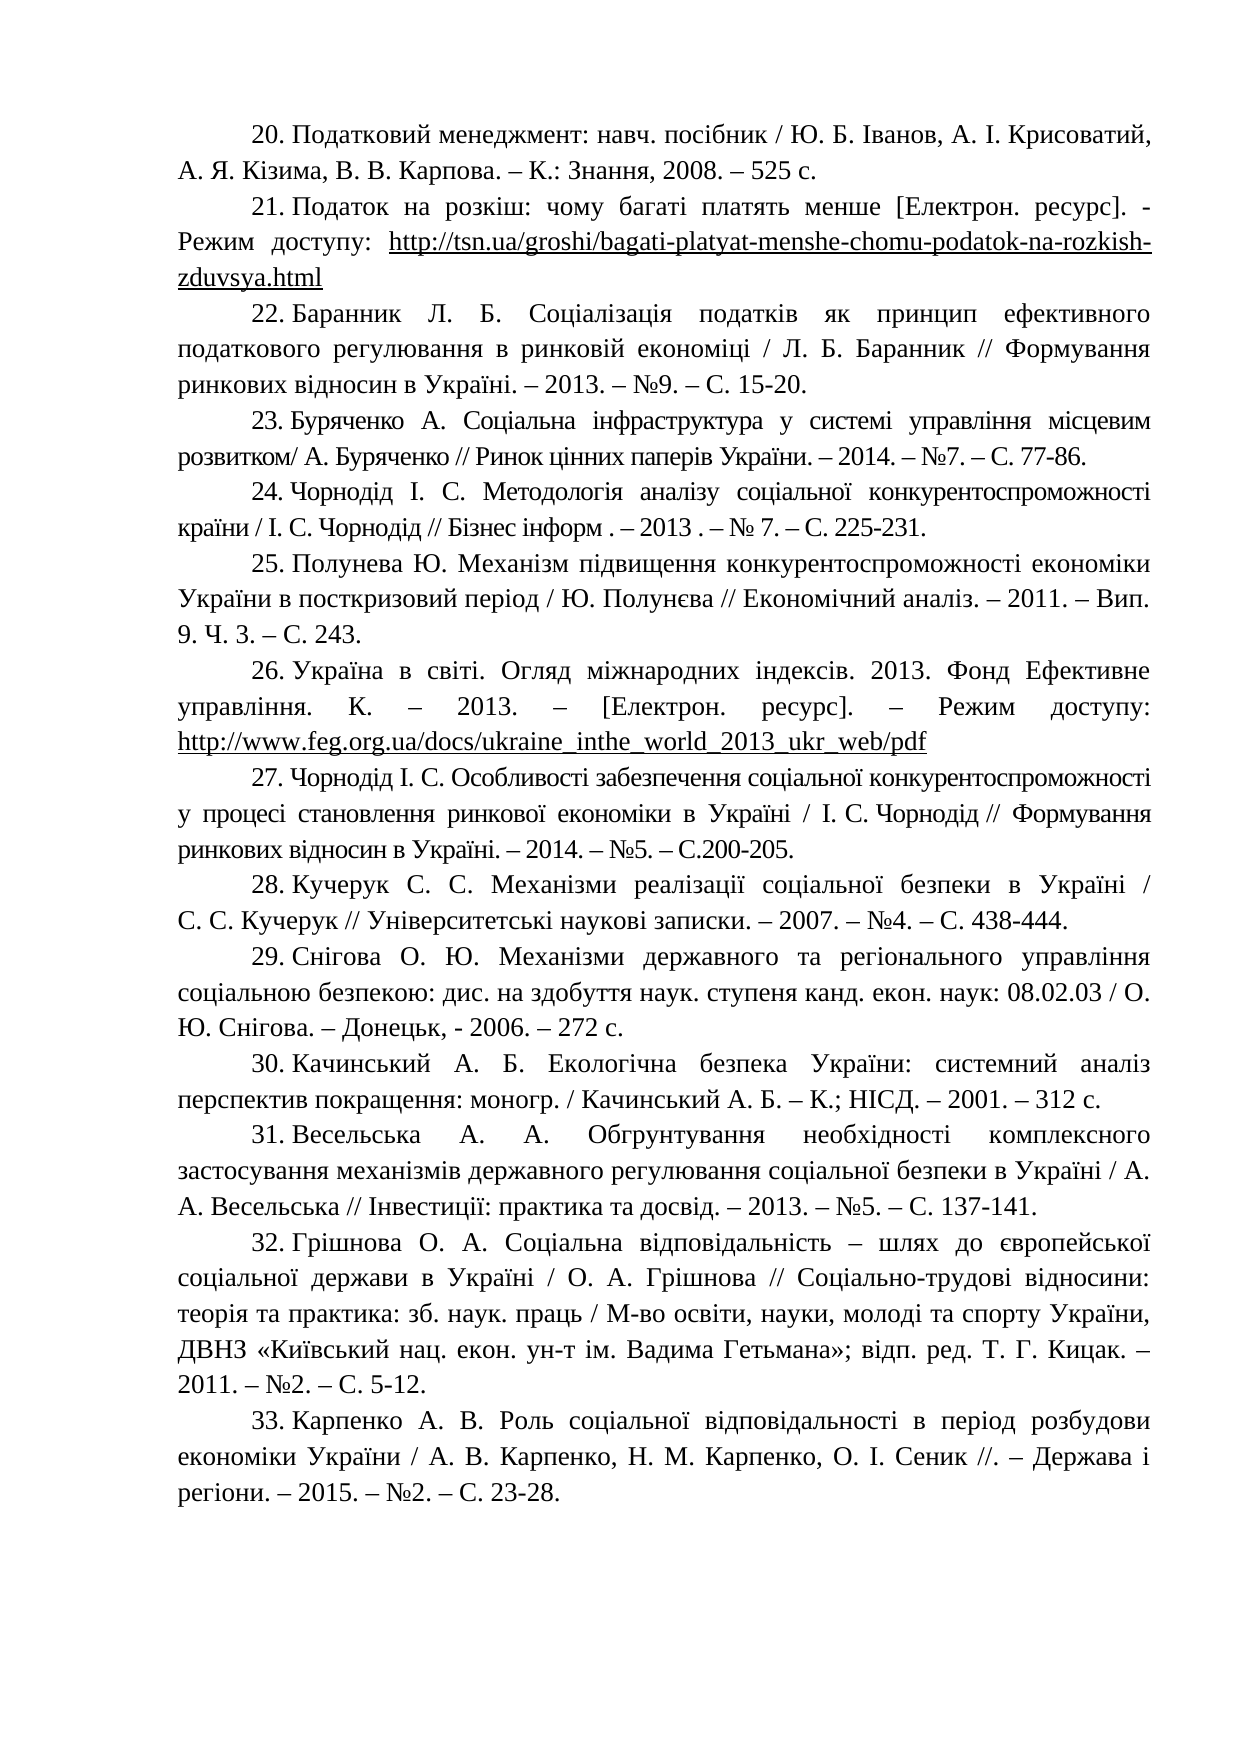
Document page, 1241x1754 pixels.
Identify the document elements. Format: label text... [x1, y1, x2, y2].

list Грішнова О. А. Соціальна відповідальність – шлях до європейської соціальної держави в Україні / О. А. Грішнова // Соціально-трудові відносини: теорія та практика: зб. наук. праць / М-во освіти, науки, молоді та спорту України, ДВНЗ «Київський нац. екон. ун-т ім. Вадима Гетьмана»; відп. ред. Т. Г. Кицак. – 2011. – №2. – С. 5-12. [177, 1226, 1152, 1400]
list Снігова О. Ю. Механізми державного та регіонального управління соціальною безпекою: дис. на здобуття наук. ступеня канд. екон. наук: 08.02.03 / О. Ю. Снігова. – Донецьк, - 2006. – 272 с. [177, 940, 1152, 1042]
list Полунева Ю. Механізм підвищення конкурентоспроможності економіки України в посткризовий період / Ю. Полунєва // Економічний аналіз. – 2011. – Вип. 9. Ч. 3. – С. 243. [177, 547, 1152, 649]
list Качинський А. Б. Екологічна безпека України: системний аналіз перспектив покращення: моногр. / Качинський А. Б. – К.; НІСД. – 2001. – 312 с. [177, 1047, 1152, 1114]
list Чорнодід І. С. Методологія аналізу соціальної конкурентоспроможності країни / І. С. Чорнодід // Бізнес інформ . – 2013 . – № 7. – С. 225-231. [177, 475, 1152, 542]
list Карпенко А. В. Роль соціальної відповідальності в період розбудови економіки України / А. В. Карпенко, Н. М. Карпенко, О. І. Сеник //. – Держава і регіони. – 2015. – №2. – С. 23-28. [177, 1404, 1152, 1507]
list Податковий менеджмент: навч. посібник / Ю. Б. Іванов, А. І. Крисоватий, А. Я. Кізима, В. В. Карпова. – К.: Знання, 2008. – 525 с. [177, 118, 1152, 185]
list Весельська А. А. Обгрунтування необхідності комплексного застосування механізмів державного регулювання соціальної безпеки в Україні / А. А. Весельська // Інвестиції: практика та досвід. – 2013. – №5. – С. 137-141. [177, 1118, 1152, 1221]
list Буряченко А. Соціальна інфраструктура у системі управління місцевим розвитком/ А. Буряченко // Ринок цінних паперів України. – 2014. – №7. – С. 77-86. [177, 404, 1152, 471]
list Податок на розкіш: чому багаті платять менше [Електрон. ресурс]. - Режим доступу: http://tsn.ua/groshi/bagati-platyat-menshe-chomu-podatok-na-rozkish-zduvsya.html [177, 189, 1152, 292]
list Кучерук С. С. Механізми реалізації соціальної безпеки в Україні / С. С. Кучерук // Університетські наукові записки. – 2007. – №4. – С. 438-444. [177, 868, 1152, 935]
list Чорнодід І. С. Особливості забезпечення соціальної конкурентоспроможності у процесі становлення ринкової економіки в Україні / І. С. Чорнодід // Формування ринкових відносин в Україні. – 2014. – №5. – С.200-205. [177, 761, 1152, 864]
list Україна в світі. Огляд міжнародних індексів. 2013. Фонд Ефективне управління. К. – 2013. – [Електрон. ресурс]. – Режим доступу: http://www.feg.org.ua/docs/ukraine_inthe_world_2013_ukr_web/pdf [177, 654, 1152, 757]
list Баранник Л. Б. Соціалізація податків як принцип ефективного податкового регулювання в ринковій економіці / Л. Б. Баранник // Формування ринкових відносин в Україні. – 2013. – №9. – С. 15-20. [177, 297, 1152, 399]
